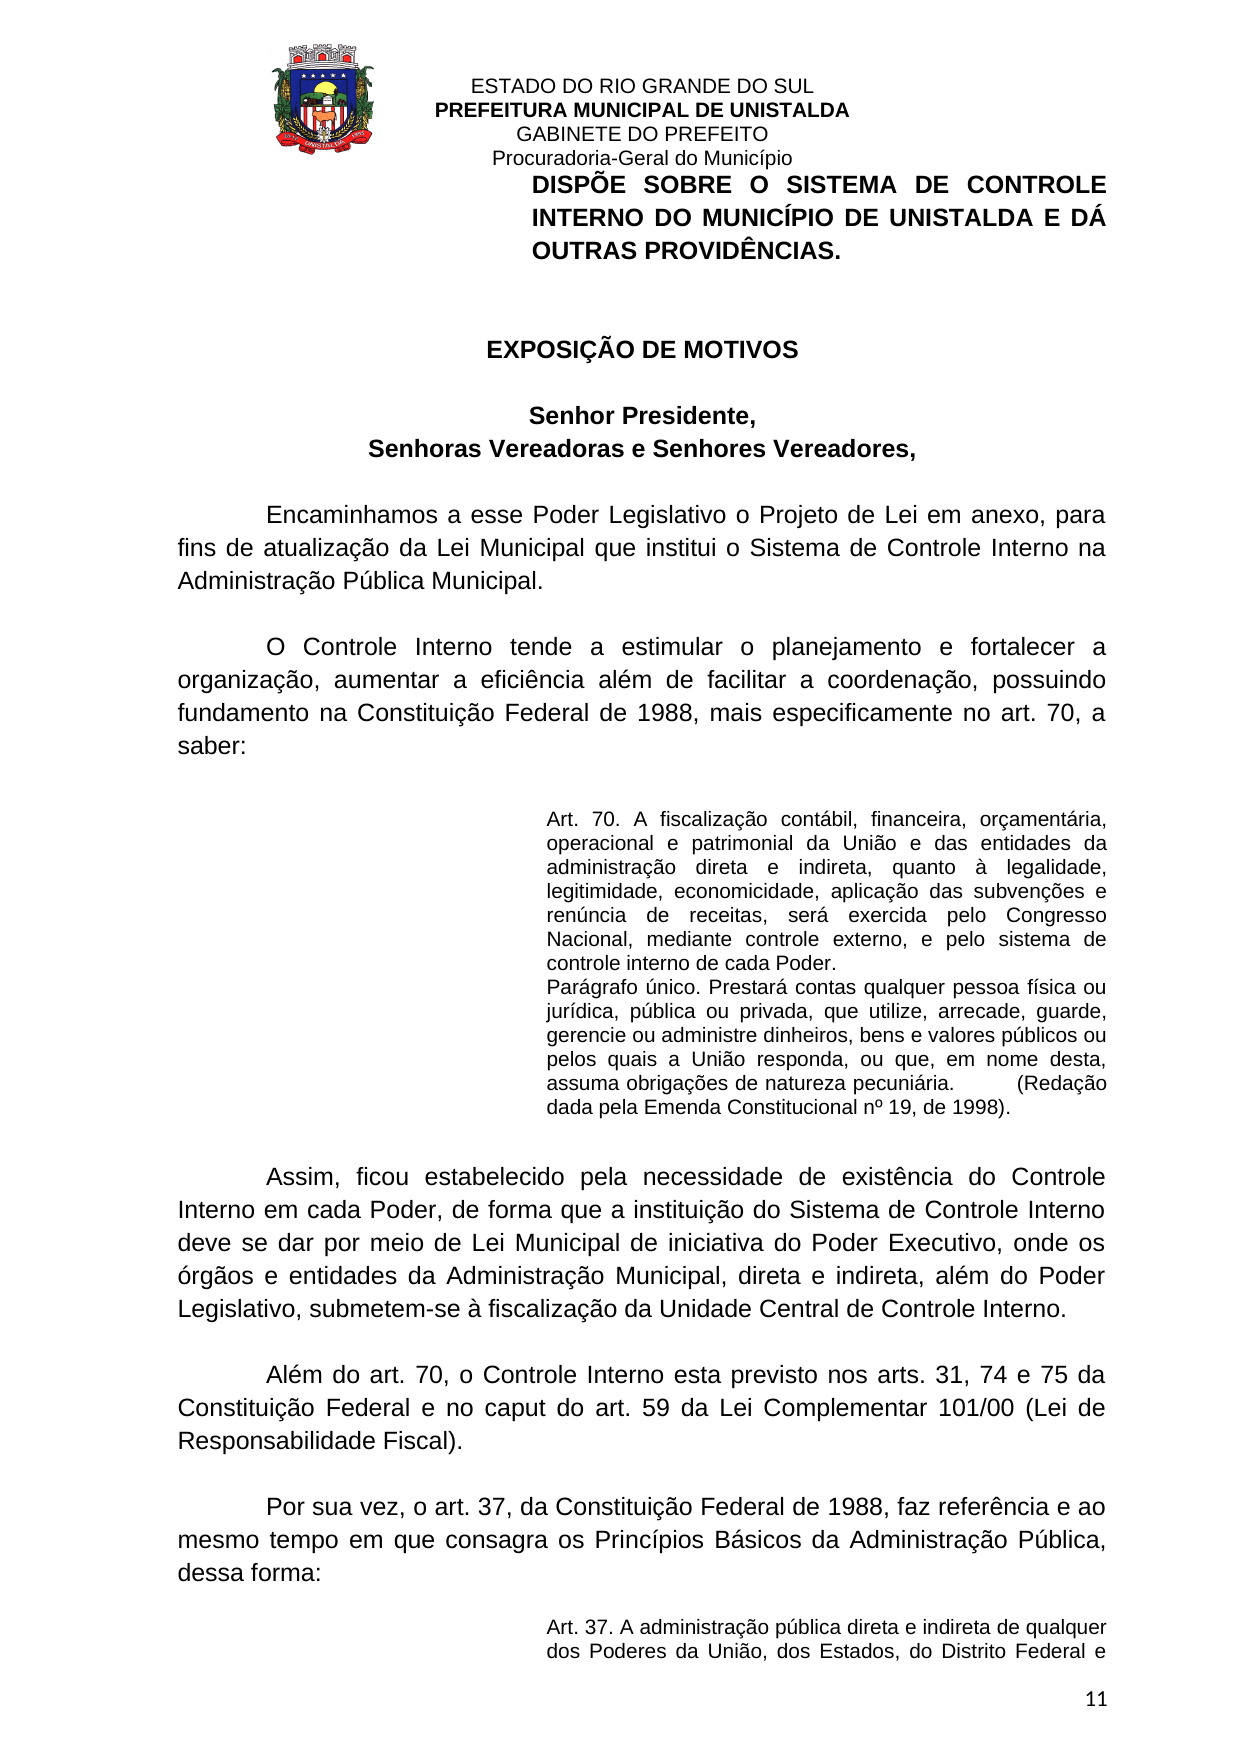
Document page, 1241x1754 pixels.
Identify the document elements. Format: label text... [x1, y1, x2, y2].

text Encaminhamos a esse Poder Legislativo o Projeto de Lei em anexo, para fins de atualização da Lei Municipal que institui o Sistema de Controle Interno na Administração Pública Municipal. [177, 500, 1107, 595]
text Além do art. 70, o Controle Interno esta previsto nos arts. 31, 74 e 75 da Constituição Federal e no caput do art. 59 da Lei Complementar 101/00 (Lei de Responsabilidade Fiscal). [177, 1360, 1107, 1455]
text O Controle Interno tende a estimular o planejamento e fortalecer a organização, aumentar a eficiência além de facilitar a coordenação, possuindo fundamento na Constituição Federal de 1988, mais especificamente no art. 70, a saber: [177, 632, 1107, 760]
text DISPÕE SOBRE O SISTEMA DE CONTROLE INTERNO DO MUNICÍPIO DE UNISTALDA E DÁ OUTRAS PROVIDÊNCIAS. [532, 170, 1107, 264]
text Art. 70. A fiscalização contábil, financeira, orçamentária, operacional e patrimonial da União e das entidades da administração direta e indireta, quanto à legalidade, legitimidade, economicidade, aplicação das subvenções e renúncia de receitas, será exercida pelo Congresso Nacional, mediante controle externo, e pelo sistema de controle interno de cada Poder. [546, 807, 1107, 975]
text Senhor Presidente, [177, 401, 1107, 429]
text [546, 1615, 1107, 1663]
text EXPOSIÇÃO DE MOTIVOS [177, 335, 1107, 363]
text Assim, ficou estabelecido pela necessidade de existência do Controle Interno em cada Poder, de forma que a instituição do Sistema de Controle Interno deve se dar por meio de Lei Municipal de iniciativa do Poder Executivo, onde os órgãos e entidades da Administração Municipal, direta e indireta, além do Poder Legislativo, submetem-se à fiscalização da Unidade Central de Controle Interno. [177, 1162, 1107, 1323]
text Parágrafo único. Prestará contas qualquer pessoa física ou jurídica, pública ou privada, que utilize, arrecade, guarde, gerencie ou administre dinheiros, bens e valores públicos ou pelos quais a União responda, ou que, em nome desta, assuma obrigações de natureza pecuniária. (Redação dada pela Emenda Constitucional nº 19, de 1998). [546, 975, 1107, 1119]
text Por sua vez, o art. 37, da Constituição Federal de 1988, faz referência e ao mesmo tempo em que consagra os Princípios Básicos da Administração Pública, dessa forma: [177, 1492, 1107, 1587]
text Senhoras Vereadoras e Senhores Vereadores, [177, 434, 1107, 463]
